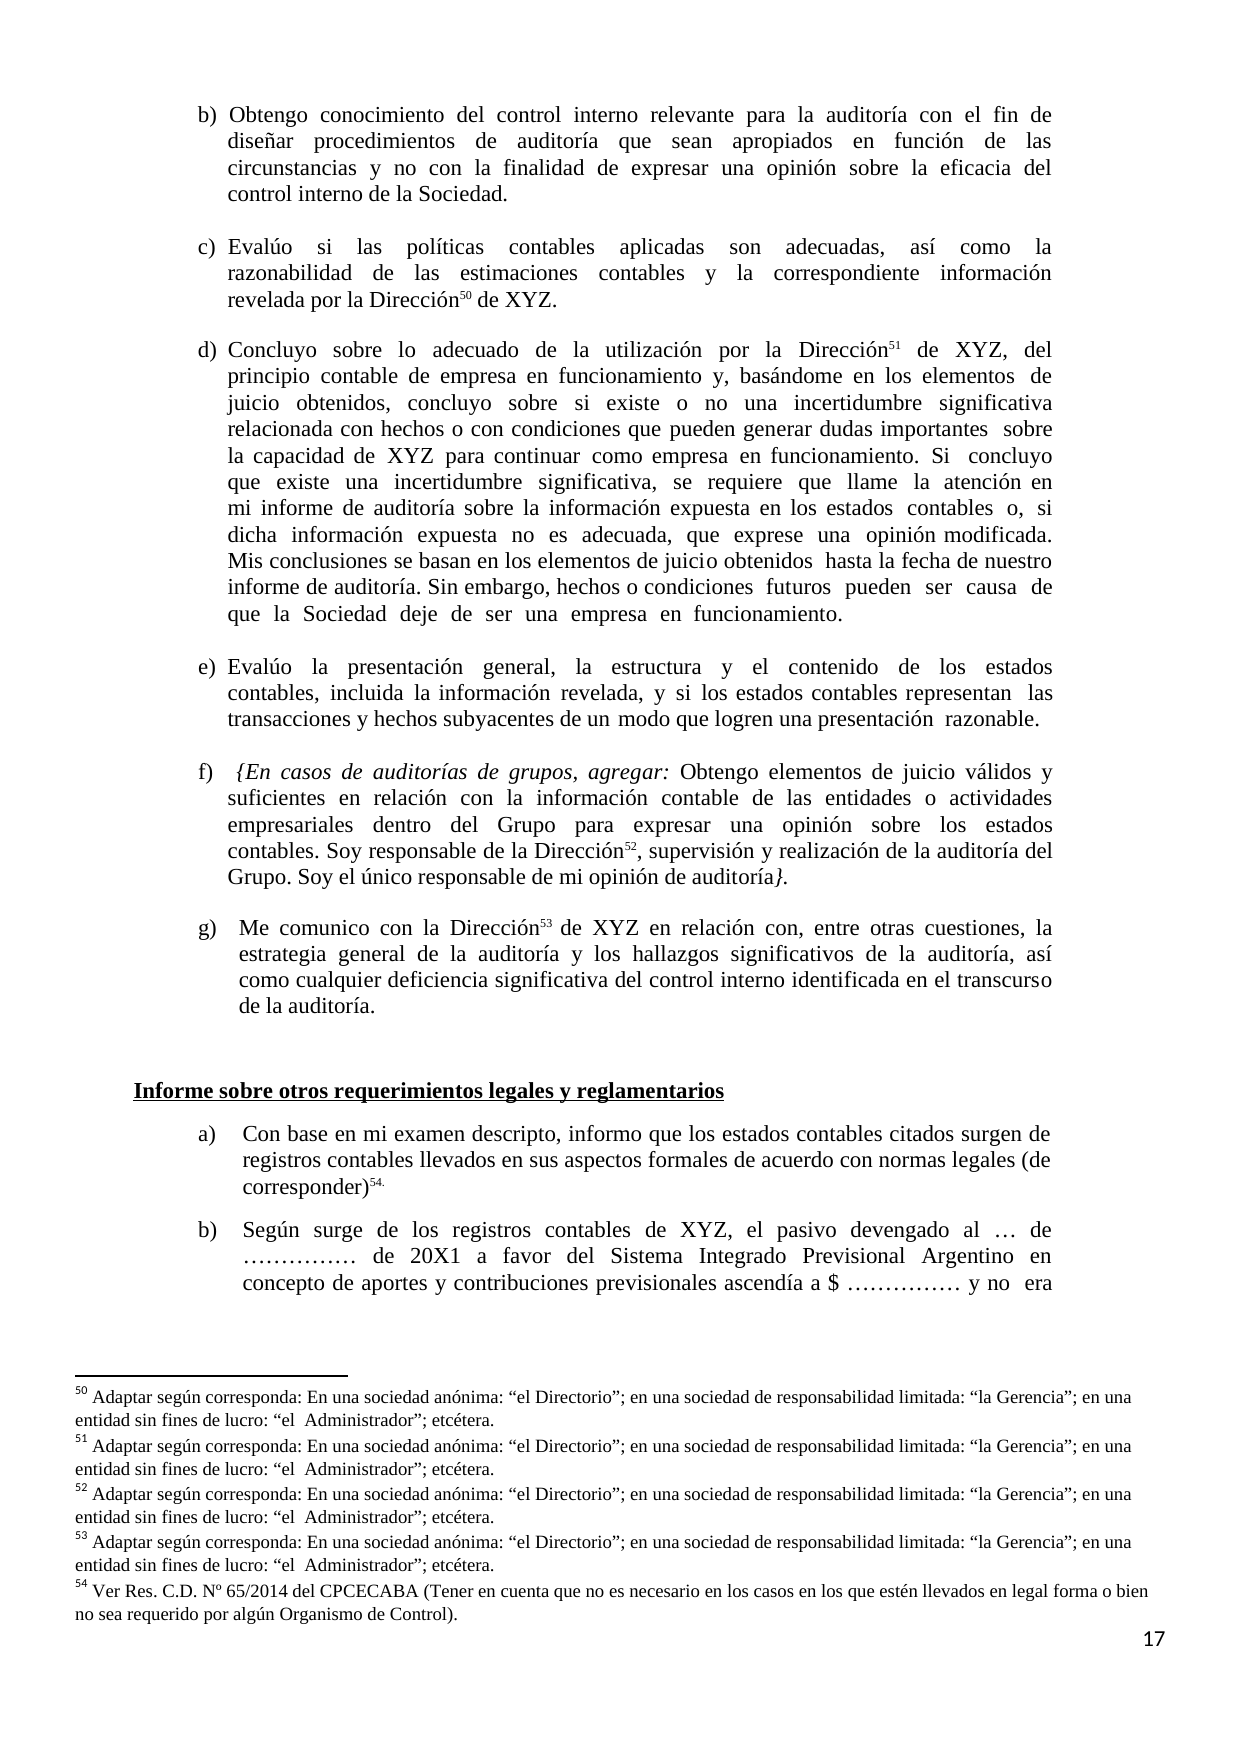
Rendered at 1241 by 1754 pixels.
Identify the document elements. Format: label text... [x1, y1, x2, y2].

text d) Concluyo sobre lo adecuado de la utilización por la Dirección de XYZ, del principio contable de empresa en funcionamiento y, basándome en los elementos de juicio obtenidos, concluyo sobre si existe o no una incertidumbre significativa relacionada con hechos o con condiciones que pueden generar dudas importantes sobre la capacidad de XYZ para continuar como empresa en funcionamiento. Si concluyo que existe una incertidumbre significativa, se requiere que llame la atención en mi informe de auditoría sobre la información expuesta en los estados contables o, si dicha información expuesta no es adecuada, que exprese una opinión modificada. Mis conclusiones se basan en los elementos de juicio obtenidos hasta la fecha de nuestro informe de auditoría. Sin embargo, hechos o condiciones futuros pueden ser causa de que la Sociedad deje de ser una empresa en funcionamiento. [198, 337, 1053, 626]
text e) Evalúo la presentación general, la estructura y el contenido de los estados contables, incluida la información revelada, y si los estados contables representan las transacciones y hechos subyacentes de un modo que logren una presentación razonable. [198, 653, 1054, 732]
text Informe sobre otros requerimientos legales y reglamentarios [133, 1078, 1165, 1104]
text a) Con base en mi examen descripto, informo que los estados contables citados surgen de registros contables llevados en sus aspectos formales de acuerdo con normas legales (de corresponder). [198, 1120, 1052, 1199]
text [198, 1216, 1052, 1295]
text c) Evalúo si las políticas contables aplicadas son adecuadas, así como la razonabilidad de las estimaciones contables y la correspondiente información revelada por la Dirección de XYZ. [198, 233, 1052, 312]
text g) Me comunico con la Dirección de XYZ en relación con, entre otras cuestiones, la estrategia general de la auditoría y los hallazgos significativos de la auditoría, así como cualquier deficiencia significativa del control interno identificada en el transcurso de la auditoría. [198, 914, 1052, 1019]
text f) {En casos de auditorías de grupos, agregar: Obtengo elementos de juicio válidos y suficientes en relación con la información contable de las entidades o actividades empresariales dentro del Grupo para expresar una opinión sobre los estados contables. Soy responsable de la Dirección, supervisión y realización de la auditoría del Grupo. Soy el único responsable de mi opinión de auditoría}. [198, 758, 1053, 890]
text b) Obtengo conocimiento del control interno relevante para la auditoría con el fin de diseñar procedimientos de auditoría que sean apropiados en función de las circunstancias y no con la finalidad de expresar una opinión sobre la eficacia del control interno de la Sociedad. [198, 102, 1052, 207]
